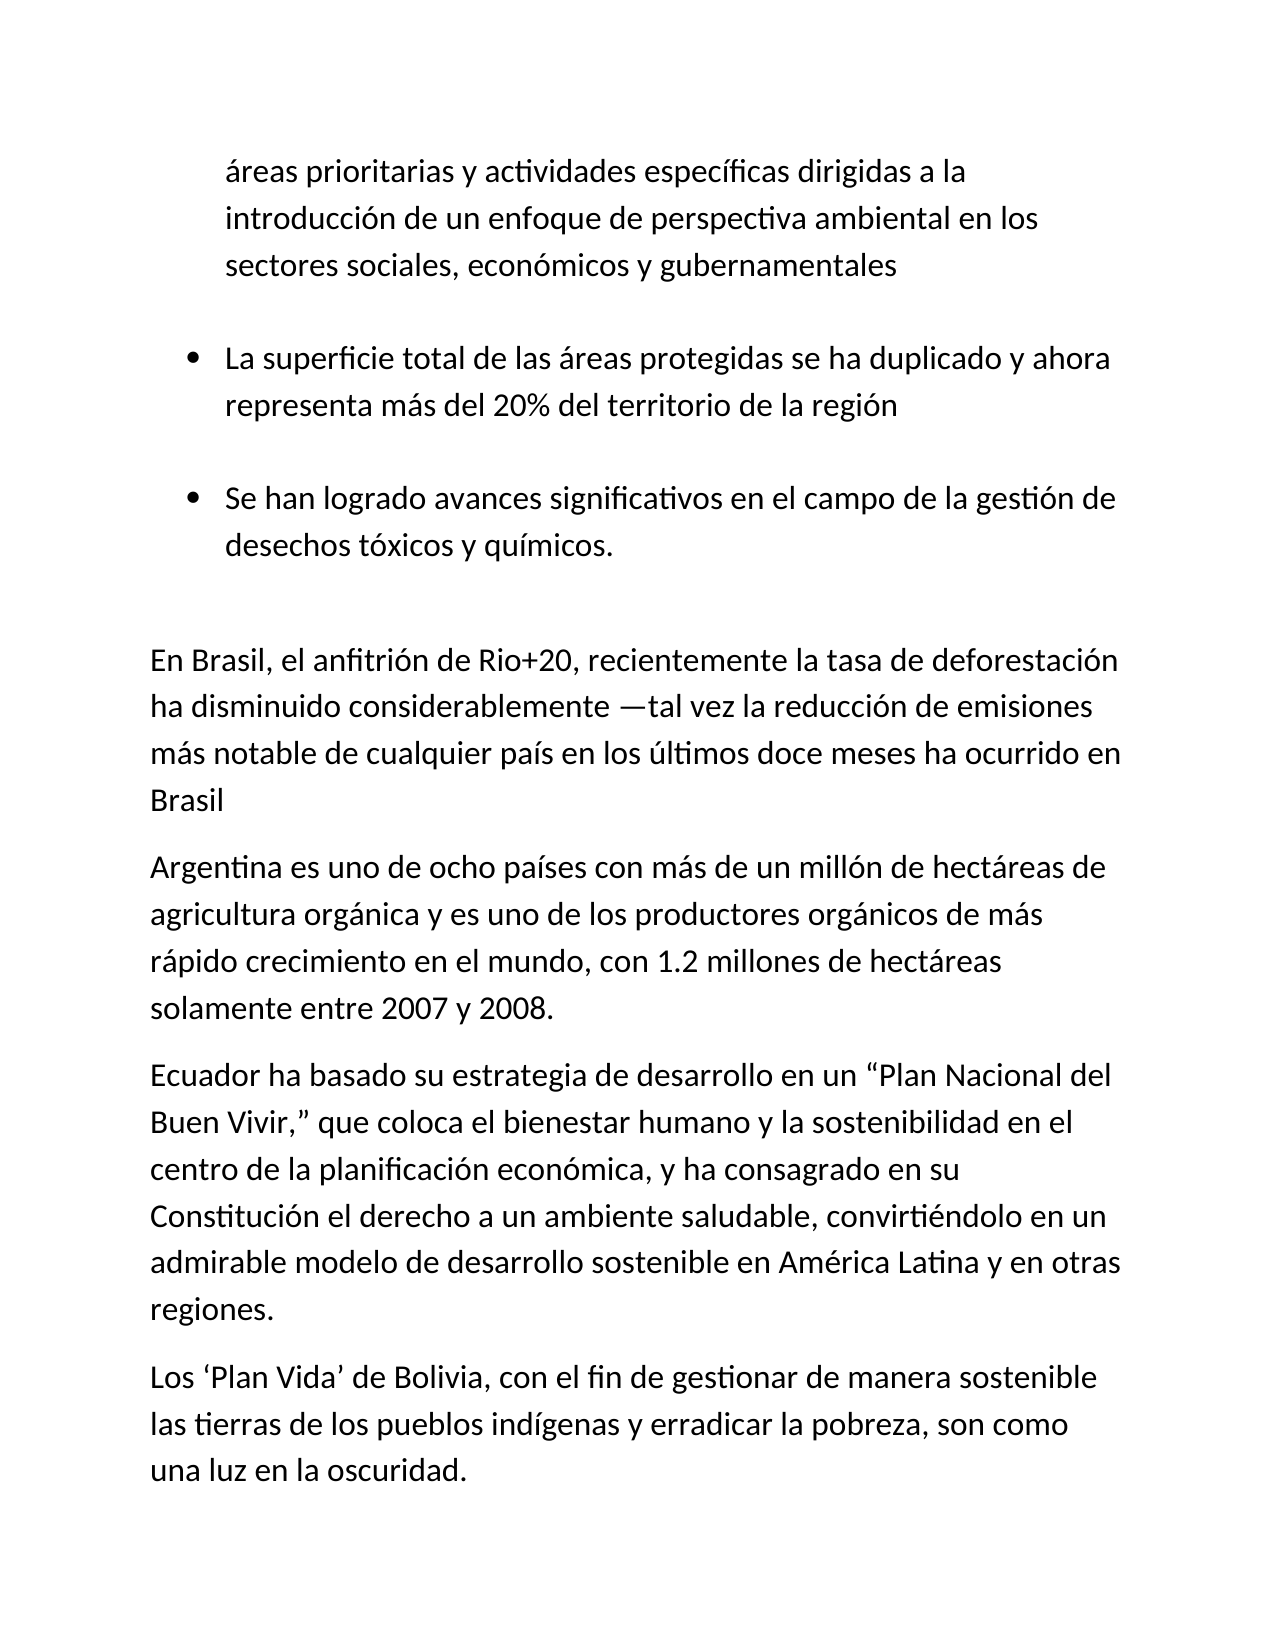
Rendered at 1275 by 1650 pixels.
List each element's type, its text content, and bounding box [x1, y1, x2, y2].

text Argentina es uno de ocho países con más de un millón de hectáreas de agricultura orgánica y es uno de los productores orgánicos de más rápido crecimiento en el mundo, con 1.2 millones de hectáreas solamente entre 2007 y 2008. [150, 846, 1125, 1027]
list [187, 150, 1125, 284]
text Los ‘Plan Vida’ de Bolivia, con el fin de gestionar de manera sostenible las tierras de los pueblos indígenas y erradicar la pobreza, son como una luz en la oscuridad. [150, 1356, 1125, 1490]
list La superficie total de las áreas protegidas se ha duplicado y ahora representa más del 20% del territorio de la región [187, 337, 1125, 424]
list Se han logrado avances significativos en el campo de la gestión de desechos tóxicos y químicos. [187, 477, 1125, 565]
text Ecuador ha basado su estrategia de desarrollo en un “Plan Nacional del Buen Vivir,” que coloca el bienestar humano y la sostenibilidad en el centro de la planificación económica, y ha consagrado en su Constitución el derecho a un ambiente saludable, convirtiéndolo en un admirable modelo de desarrollo sostenible en América Latina y en otras regiones. [150, 1054, 1125, 1329]
text En Brasil, el anfitrión de Rio+20, recientemente la tasa de deforestación ha disminuido considerablemente —tal vez la reducción de emisiones más notable de cualquier país en los últimos doce meses ha ocurrido en Brasil [150, 638, 1125, 819]
